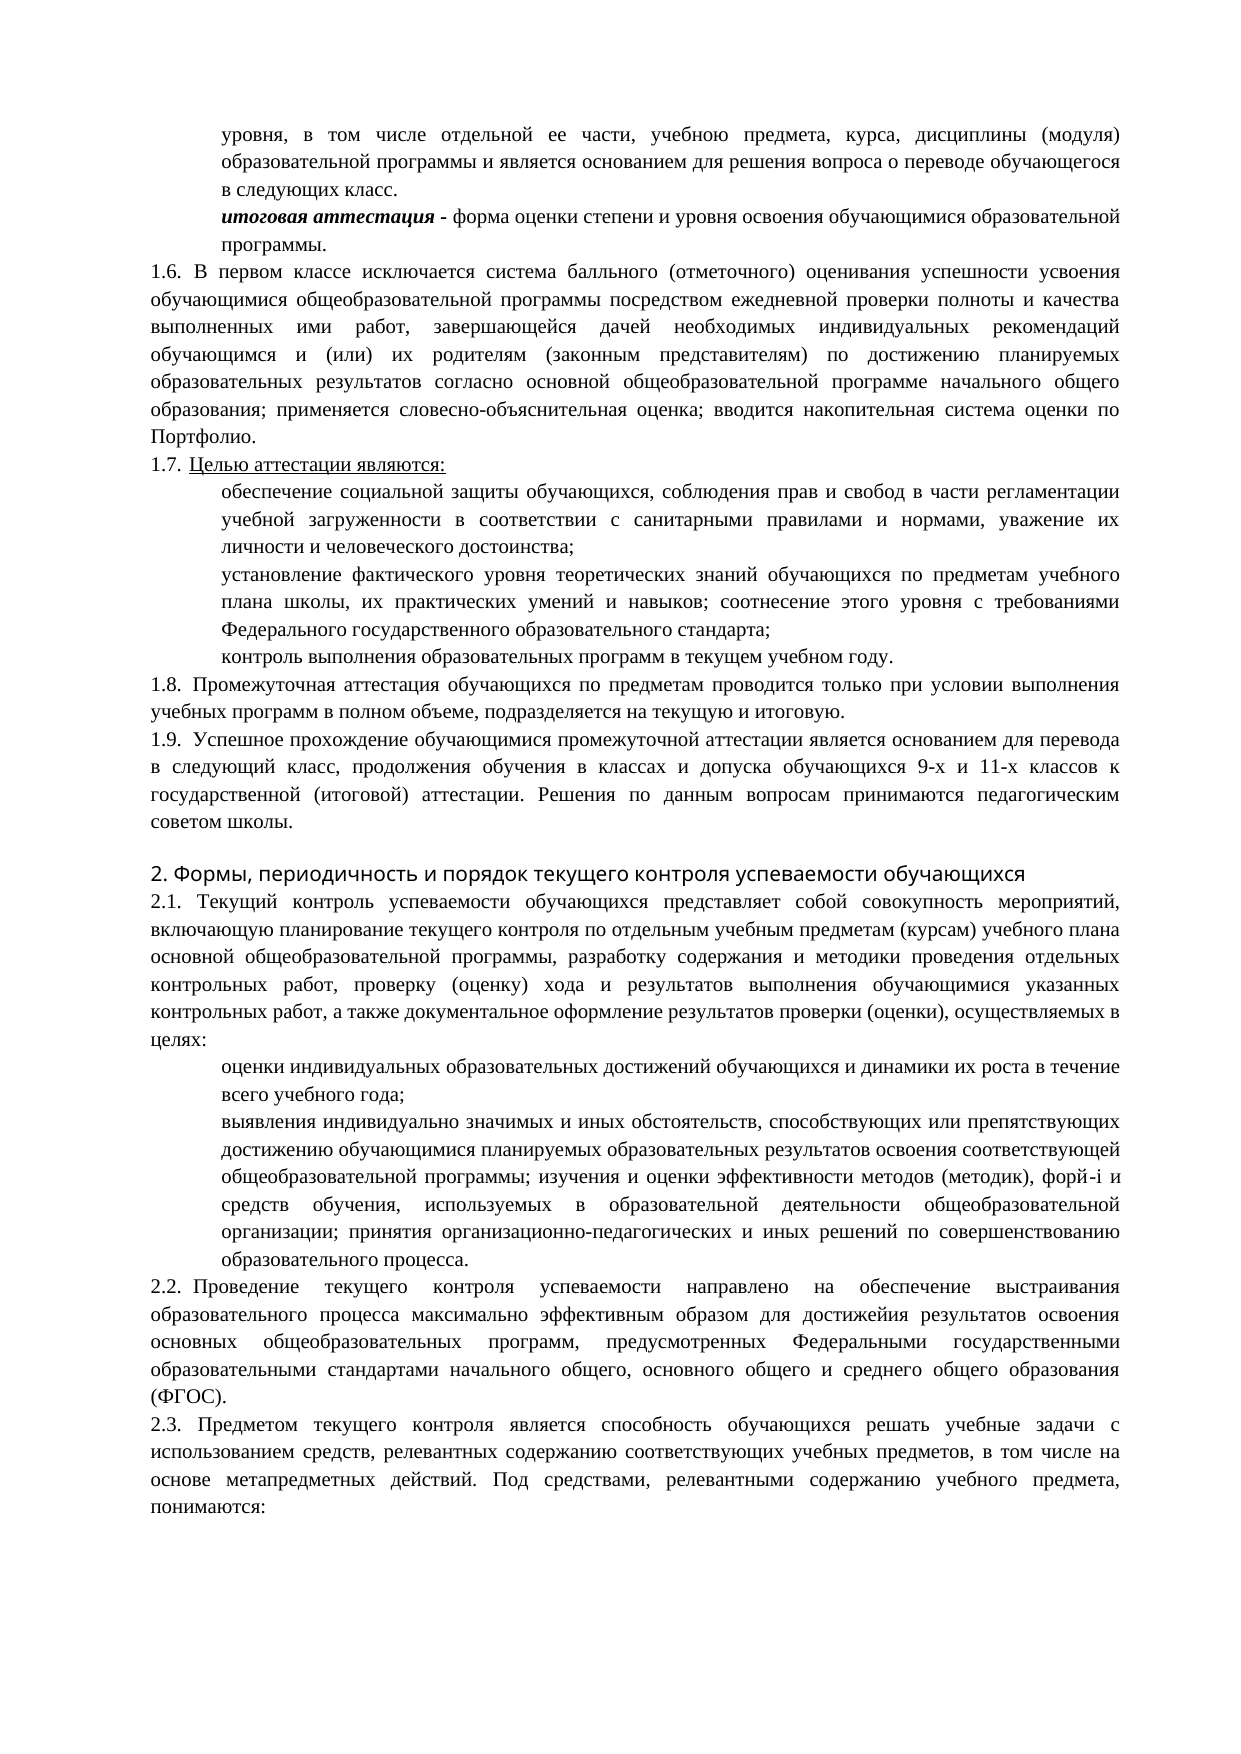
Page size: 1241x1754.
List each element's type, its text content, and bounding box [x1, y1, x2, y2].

list Предметом текущего контроля является способность обучающихся решать учебные задачи с использованием средств, релевантных содержанию соответствующих учебных предметов, в том числе на основе метапредметных действий. Под средствами, релевантными содержанию учебного предмета, понимаются: [150, 1409, 1121, 1519]
list Целью аттестации являются: [150, 449, 1123, 477]
text 2. Формы, периодичность и порядок текущего контроля успеваемости обучающихся [150, 859, 1123, 887]
list Проведение текущего контроля успеваемости направлено на обеспечение выстраивания образовательного процесса максимально эффективным образом для достижейия результатов освоения основных общеобразовательных программ, предусмотренных Федеральными государственными образовательными стандартами начального общего, основного общего и среднего общего образования (ФГОС). [150, 1272, 1121, 1409]
text контроль выполнения образовательных программ в текущем учебном году. [221, 642, 1123, 669]
text оценки индивидуальных образовательных достижений обучающихся и динамики их роста в течение всего учебного года; [221, 1052, 1121, 1107]
list Промежуточная аттестация обучающихся по предметам проводится только при условии выполнения учебных программ в полном объеме, подразделяется на текущую и итоговую. [150, 669, 1121, 724]
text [221, 119, 1121, 202]
list В первом классе исключается система балльного (отметочного) оценивания успешности усвоения обучающимися общеобразовательной программы посредством ежедневной проверки полноты и качества выполненных ими работ, завершающейся дачей необходимых индивидуальных рекомендаций обучающимся и (или) их родителям (законным представителям) по достижению планируемых образовательных результатов согласно основной общеобразовательной программе начального общего образования; применяется словесно-объяснительная оценка; вводится накопительная система оценки по Портфолио. [150, 257, 1121, 449]
text выявления индивидуально значимых и иных обстоятельств, способствующих или препятствующих достижению обучающимися планируемых образовательных результатов освоения соответствующей общеобразовательной программы; изучения и оценки эффективности методов (методик), форй-i и средств обучения, используемых в образовательной деятельности общеобразовательной организации; принятия организационно-педагогических и иных решений по совершенствованию образовательного процесса. [221, 1107, 1121, 1272]
list Успешное прохождение обучающимися промежуточной аттестации является основанием для перевода в следующий класс, продолжения обучения в классах и допуска обучающихся 9-х и 11-х классов к государственной (итоговой) аттестации. Решения по данным вопросам принимаются педагогическим советом школы. [150, 724, 1121, 834]
text итоговая аттестация - форма оценки степени и уровня освоения обучающимися образовательной программы. [221, 202, 1121, 257]
text обеспечение социальной защиты обучающихся, соблюдения прав и свобод в части регламентации учебной загруженности в соответствии с санитарными правилами и нормами, уважение их личности и человеческого достоинства; [221, 477, 1121, 559]
text 2.1. Текущий контроль успеваемости обучающихся представляет собой совокупность мероприятий, включающую планирование текущего контроля по отдельным учебным предметам (курсам) учебного плана основной общеобразовательной программы, разработку содержания и методики проведения отдельных контрольных работ, проверку (оценку) хода и результатов выполнения обучающимися указанных контрольных работ, а также документальное оформление результатов проверки (оценки), осуществляемых в целях: [150, 887, 1121, 1052]
text установление фактического уровня теоретических знаний обучающихся по предметам учебного плана школы, их практических умений и навыков; соотнесение этого уровня с требованиями Федерального государственного образовательного стандарта; [221, 559, 1121, 642]
